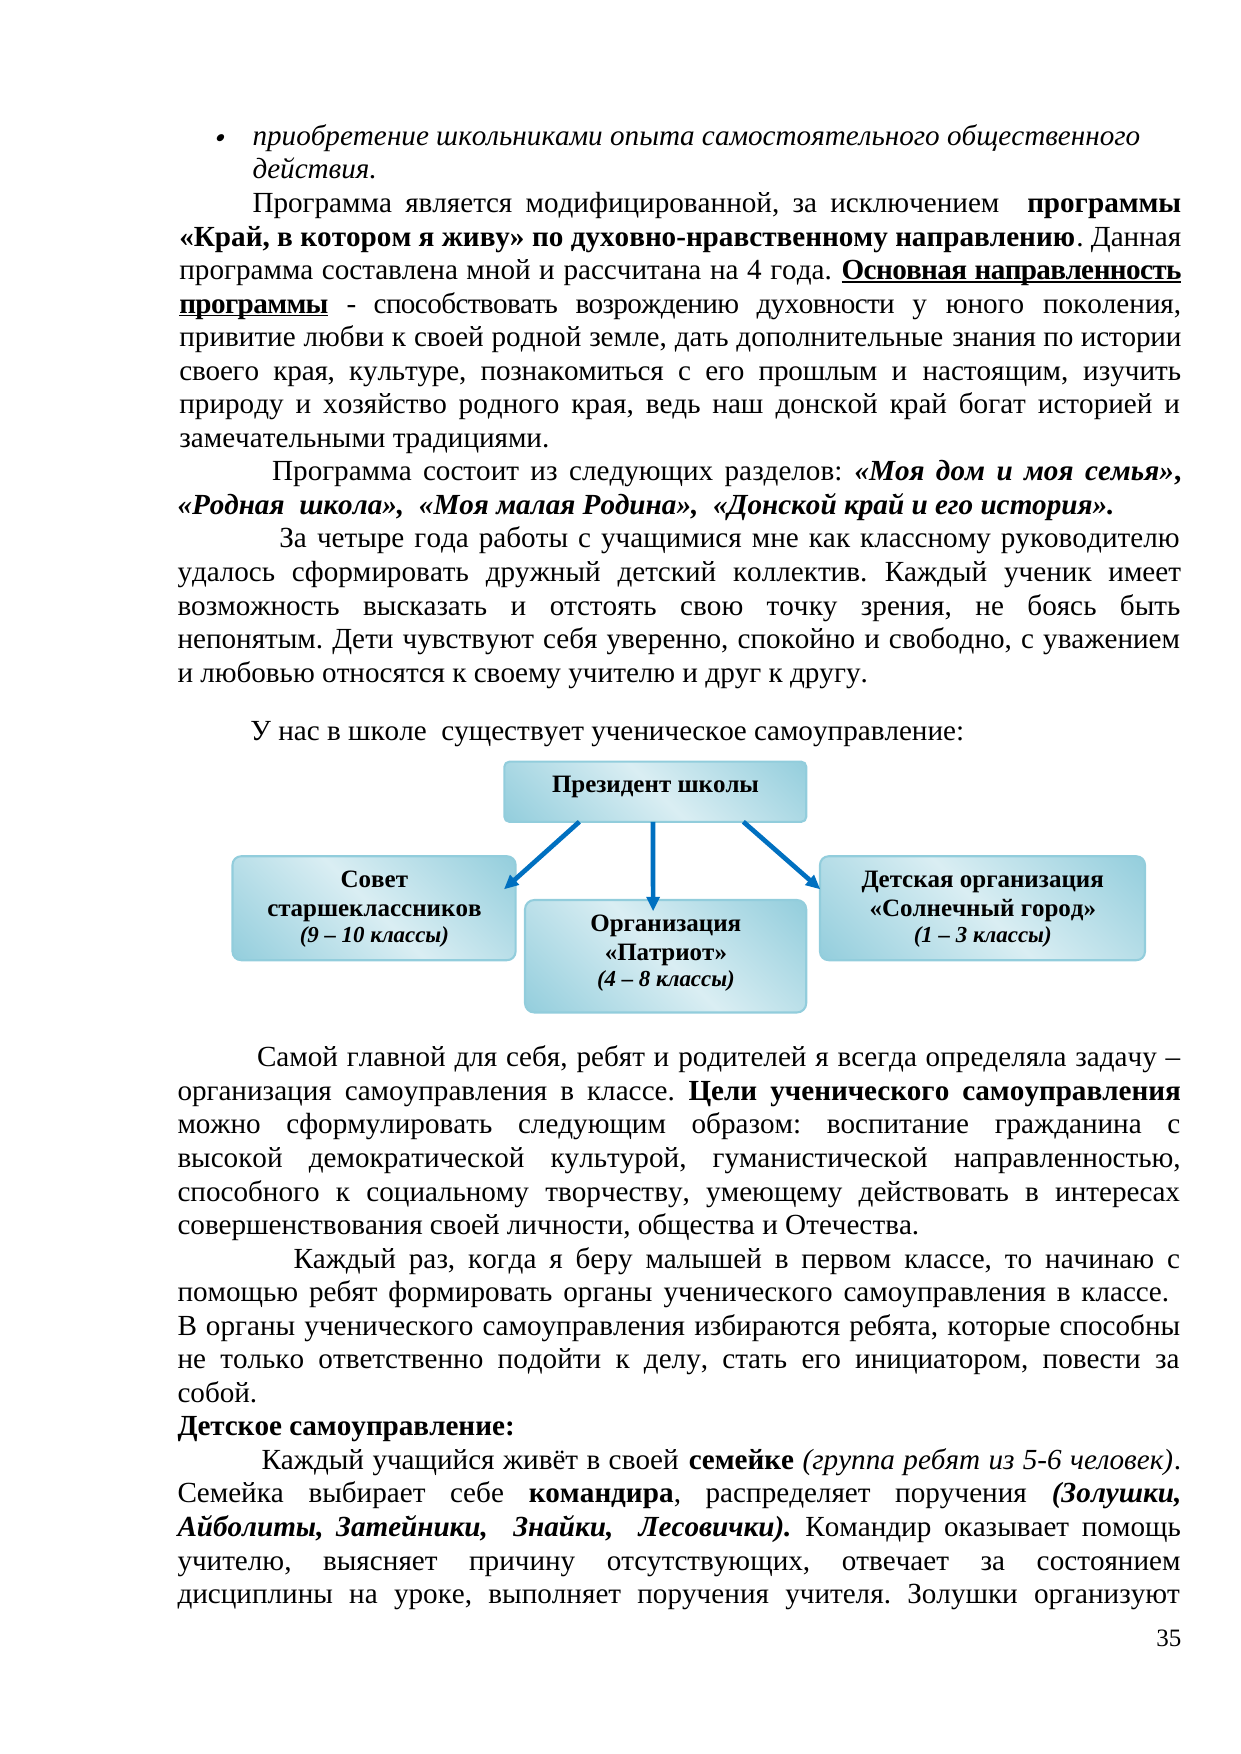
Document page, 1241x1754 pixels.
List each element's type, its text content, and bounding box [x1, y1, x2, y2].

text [177, 1442, 1181, 1610]
text Детское самоуправление: [177, 1408, 1181, 1442]
text Каждый раз, когда я беру малышей в первом классе, то начинаю с помощью ребят формировать органы ученического самоуправления в классе. В органы ученического самоуправления избираются ребята, которые способны не только ответственно подойти к делу, стать его инициатором, повести за собой. [177, 1241, 1181, 1408]
text У нас в школе существует ученическое самоуправление: [177, 713, 1181, 747]
text Программа состоит из следующих разделов: «Моя дом и моя семья», «Родная школа», «Моя малая Родина», «Донской край и его история». [177, 453, 1181, 521]
text Программа является модифицированной, за исключением программы «Край, в котором я живу» по духовно-нравственному направлению. Данная программа составлена мной и рассчитана на 4 года. Основная направленность программы - способствовать возрождению духовности у юного поколения, привитие любви к своей родной земле, дать дополнительные знания по истории своего края, культуре, познакомиться с его прошлым и настоящим, изучить природу и хозяйство родного края, ведь наш донской край богат историей и замечательными традициями. [179, 185, 1181, 453]
list приобретение школьниками опыта самостоятельного общественного действия. [215, 118, 1181, 185]
text Самой главной для себя, ребят и родителей я всегда определяла задачу – организация самоуправления в классе. Цели ученического самоуправления можно сформулировать следующим образом: воспитание гражданина с высокой демократической культурой, гуманистической направленностью, способного к социальному творчеству, умеющему действовать в интересах совершенствования своей личности, общества и Отечества. [177, 1039, 1181, 1241]
text За четыре года работы с учащимися мне как классному руководителю удалось сформировать дружный детский коллектив. Каждый ученик имеет возможность высказать и отстоять свою точку зрения, не боясь быть непонятым. Дети чувствуют себя уверенно, спокойно и свободно, с уважением и любовью относятся к своему учителю и друг к другу. [177, 521, 1181, 688]
